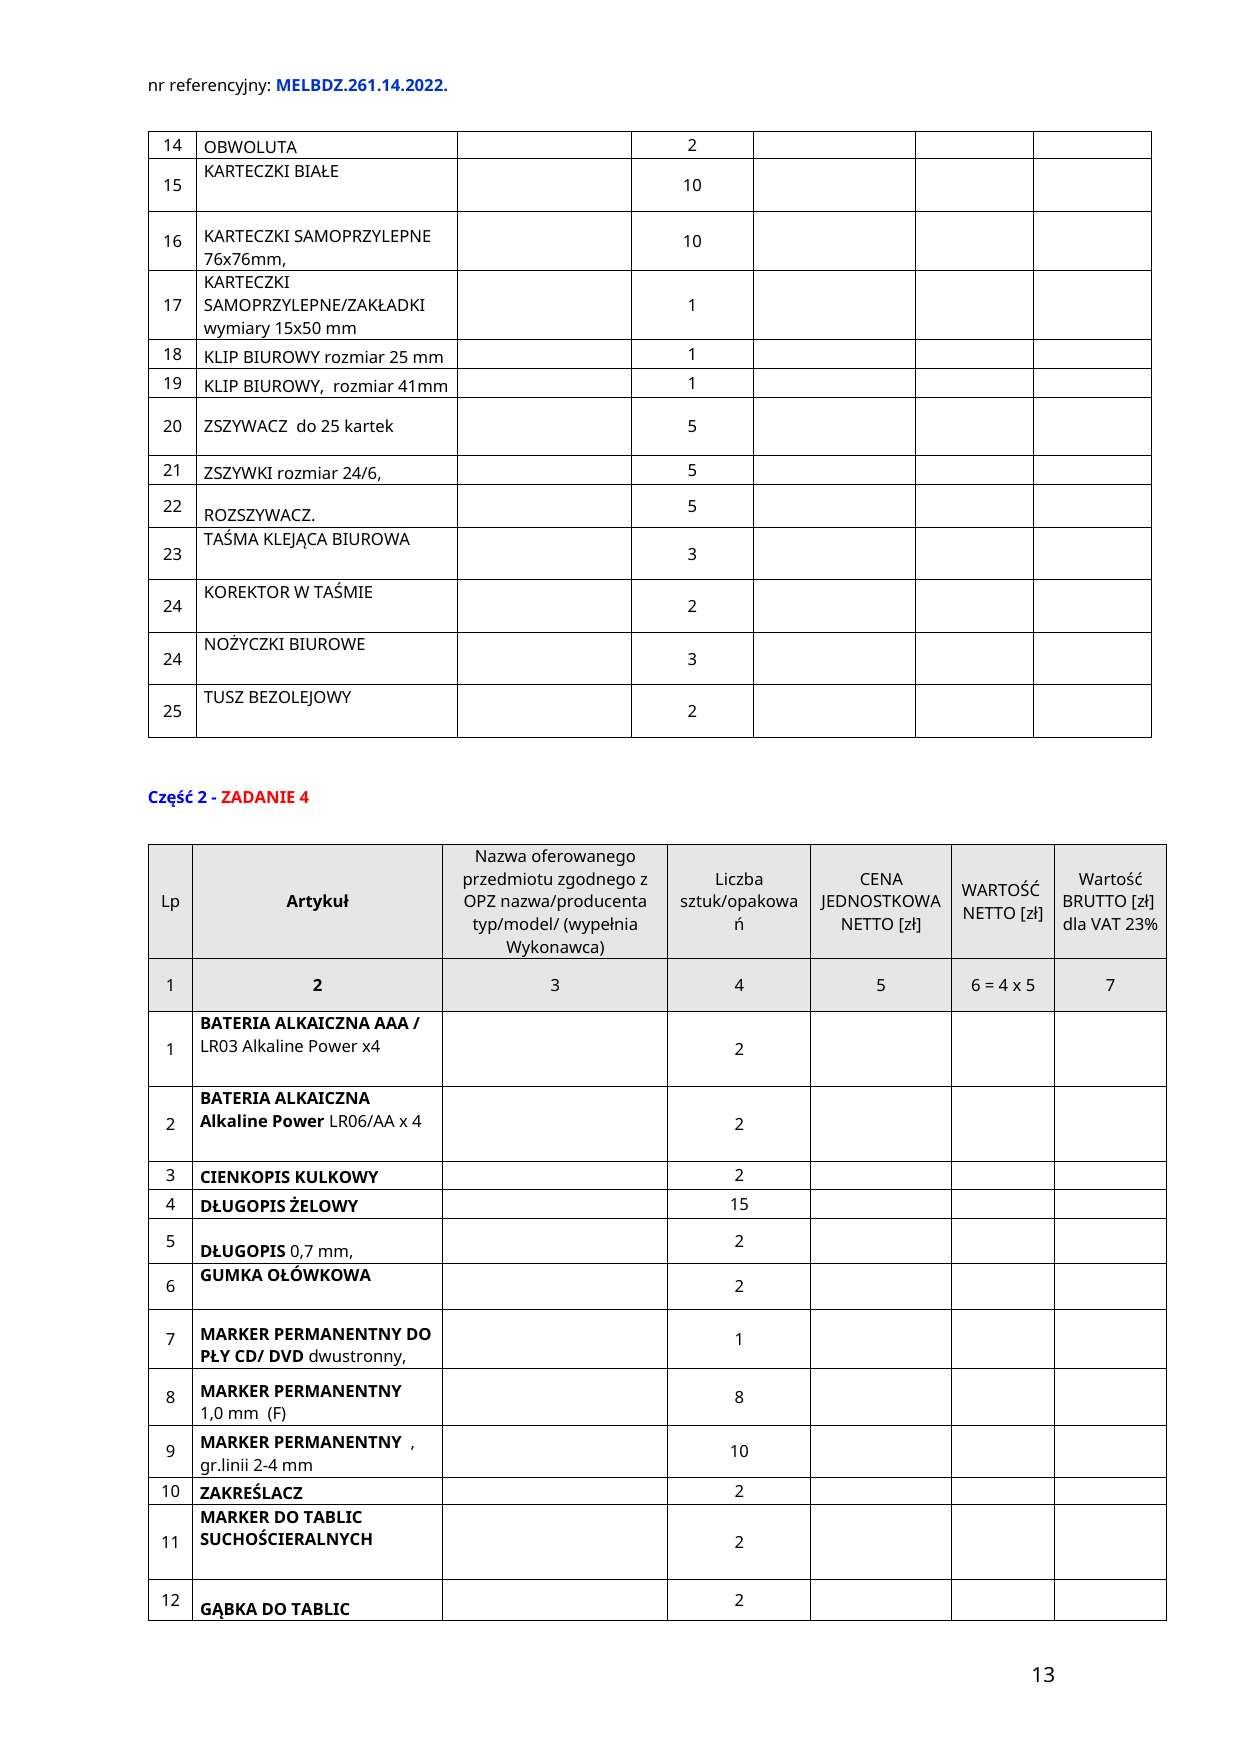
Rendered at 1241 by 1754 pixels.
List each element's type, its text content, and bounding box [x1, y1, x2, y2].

table_cell 19 [149, 369, 196, 397]
table_cell 10 [632, 159, 753, 211]
table_cell [811, 1426, 951, 1477]
table_cell [443, 1580, 667, 1620]
table_header WARTOŚĆ NETTO [zł] [952, 845, 1054, 958]
table_cell 2 [668, 1580, 810, 1620]
table_cell 17 [149, 271, 196, 339]
table_cell 4 [668, 959, 810, 1011]
table_cell [443, 1505, 667, 1579]
table_cell 1 [149, 1012, 192, 1086]
table_cell ZSZYWKI rozmiar 24/6, [197, 456, 457, 484]
table_cell [952, 1190, 1054, 1218]
table_cell [754, 528, 915, 579]
table_cell 3 [443, 959, 667, 1011]
table_header CENA JEDNOSTKOWA NETTO [zł] [811, 845, 951, 958]
table_cell [811, 1087, 951, 1161]
table_cell 11 [149, 1505, 192, 1579]
table_cell [443, 1219, 667, 1262]
table_cell [458, 369, 631, 397]
table_cell [952, 1219, 1054, 1262]
table_cell 7 [149, 1310, 192, 1368]
table_cell 2 [632, 685, 753, 737]
table_cell ZAKREŚLACZ [193, 1478, 442, 1504]
table_cell [1034, 212, 1151, 270]
table_cell 1 [149, 959, 192, 1011]
table_cell 1 [668, 1310, 810, 1368]
table_cell 2 [668, 1162, 810, 1188]
table_cell [1034, 369, 1151, 397]
table_cell ZSZYWACZ do 25 kartek [197, 398, 457, 455]
table_cell [811, 1505, 951, 1579]
table_cell [458, 485, 631, 527]
table_cell [458, 456, 631, 484]
table_cell 5 [632, 456, 753, 484]
text Część 2 - ZADANIE 4 [148, 786, 1092, 808]
table_cell [443, 1310, 667, 1368]
table_cell [754, 456, 915, 484]
table_cell [754, 580, 915, 632]
table_cell [1034, 132, 1151, 158]
table_cell [754, 398, 915, 455]
table_cell 18 [149, 340, 196, 368]
table_cell 3 [632, 528, 753, 579]
table_cell 5 [632, 398, 753, 455]
table_header Wartość BRUTTO [zł] dla VAT 23% [1055, 845, 1166, 958]
table_cell 10 [149, 1478, 192, 1504]
table_cell [811, 1369, 951, 1425]
table_cell CIENKOPIS KULKOWY [193, 1162, 442, 1188]
table_cell [443, 1478, 667, 1504]
table_cell 8 [149, 1369, 192, 1425]
table_cell KARTECZKI SAMOPRZYLEPNE 76x76mm, [197, 212, 457, 270]
table_cell [811, 1012, 951, 1086]
table_cell [916, 633, 1033, 684]
table_cell [754, 340, 915, 368]
table_cell 22 [149, 485, 196, 527]
table_cell [952, 1369, 1054, 1425]
table_cell 9 [149, 1426, 192, 1477]
table_cell [458, 528, 631, 579]
table_cell [811, 1478, 951, 1504]
table_cell [458, 580, 631, 632]
table_cell 2 [193, 959, 442, 1011]
table_cell KOREKTOR W TAŚMIE [197, 580, 457, 632]
table_cell 10 [668, 1426, 810, 1477]
table_cell [1055, 1310, 1166, 1368]
table_cell KLIP BIUROWY rozmiar 25 mm [197, 340, 457, 368]
table_cell 6 [149, 1264, 192, 1309]
table_cell [952, 1580, 1054, 1620]
table_cell [443, 1369, 667, 1425]
table_cell [916, 271, 1033, 339]
table_cell [458, 212, 631, 270]
table_cell [1034, 485, 1151, 527]
table_cell 2 [632, 132, 753, 158]
table_cell [1055, 1369, 1166, 1425]
table_cell ROZSZYWACZ. [197, 485, 457, 527]
table_cell [754, 685, 915, 737]
table_cell 15 [668, 1190, 810, 1218]
table_cell 23 [149, 528, 196, 579]
table_cell [754, 132, 915, 158]
table_cell 2 [668, 1012, 810, 1086]
table_cell [916, 485, 1033, 527]
table_cell [952, 1087, 1054, 1161]
table_cell [458, 685, 631, 737]
table_cell [443, 1426, 667, 1477]
table_cell TUSZ BEZOLEJOWY [197, 685, 457, 737]
table_cell [754, 369, 915, 397]
table_cell 8 [668, 1369, 810, 1425]
table_cell [916, 132, 1033, 158]
table_cell KLIP BIUROWY, rozmiar 41mm [197, 369, 457, 397]
table_cell 2 [668, 1505, 810, 1579]
table_cell [916, 159, 1033, 211]
table_cell [443, 1264, 667, 1309]
table_cell [811, 1310, 951, 1368]
table_cell [952, 1310, 1054, 1368]
table_cell [952, 1162, 1054, 1188]
table_cell [811, 1219, 951, 1262]
table_cell 7 [1055, 959, 1166, 1011]
table_cell [458, 398, 631, 455]
table_cell [443, 1012, 667, 1086]
table_cell [811, 1264, 951, 1309]
table_cell [952, 1478, 1054, 1504]
table_cell [1055, 1264, 1166, 1309]
table_cell KARTECZKI SAMOPRZYLEPNE/ZAKŁADKI wymiary 15x50 mm [197, 271, 457, 339]
table_cell [916, 212, 1033, 270]
table_cell 2 [632, 580, 753, 632]
table_cell TAŚMA KLEJĄCA BIUROWA [197, 528, 457, 579]
table_cell 5 [632, 485, 753, 527]
table_cell [952, 1264, 1054, 1309]
table_cell [1034, 580, 1151, 632]
table_cell [1055, 1190, 1166, 1218]
table_cell MARKER DO TABLIC SUCHOŚCIERALNYCH [193, 1505, 442, 1579]
table_cell [1034, 685, 1151, 737]
table_cell 24 [149, 580, 196, 632]
table_cell DŁUGOPIS ŻELOWY [193, 1190, 442, 1218]
table_cell [916, 580, 1033, 632]
table_header Nazwa oferowanego przedmiotu zgodnego z OPZ nazwa/producenta typ/model/ (wypełnia Wykonawca) [443, 845, 667, 958]
table_cell [443, 1087, 667, 1161]
table_cell [754, 633, 915, 684]
table_cell KARTECZKI BIAŁE [197, 159, 457, 211]
table_cell [754, 159, 915, 211]
table_cell [1055, 1012, 1166, 1086]
table_cell 24 [149, 633, 196, 684]
table_cell 6 = 4 x 5 [952, 959, 1054, 1011]
table_cell 4 [149, 1190, 192, 1218]
table_cell [916, 398, 1033, 455]
table_cell [916, 369, 1033, 397]
table_cell 2 [668, 1219, 810, 1262]
table_cell [1034, 159, 1151, 211]
table_cell 2 [668, 1087, 810, 1161]
table_cell [916, 528, 1033, 579]
table_cell 20 [149, 398, 196, 455]
table_cell [811, 1162, 951, 1188]
table_cell [1055, 1162, 1166, 1188]
table_cell 1 [632, 271, 753, 339]
table_cell [952, 1012, 1054, 1086]
table_cell MARKER PERMANENTNY 1,0 mm (F) [193, 1369, 442, 1425]
table_cell [458, 159, 631, 211]
table_cell [916, 340, 1033, 368]
table_cell [754, 212, 915, 270]
table_header Artykuł [193, 845, 442, 958]
table_cell [443, 1190, 667, 1218]
table_cell [1034, 456, 1151, 484]
table_cell [1055, 1580, 1166, 1620]
table_cell [1055, 1087, 1166, 1161]
table_cell 5 [149, 1219, 192, 1262]
table_cell [1034, 340, 1151, 368]
table_cell [443, 1162, 667, 1188]
table_cell [1055, 1505, 1166, 1579]
table_cell 15 [149, 159, 196, 211]
table_cell [458, 340, 631, 368]
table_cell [193, 1580, 442, 1620]
table_cell [754, 271, 915, 339]
table_cell MARKER PERMANENTNY DO PŁY CD/ DVD dwustronny, [193, 1310, 442, 1368]
table_cell 12 [149, 1580, 192, 1620]
table_cell 2 [668, 1264, 810, 1309]
table_cell 10 [632, 212, 753, 270]
table_cell [811, 1190, 951, 1218]
table_cell BATERIA ALKAICZNA Alkaline Power LR06/AA x 4 [193, 1087, 442, 1161]
table_cell DŁUGOPIS 0,7 mm, [193, 1219, 442, 1262]
table_cell [916, 456, 1033, 484]
table_cell [952, 1505, 1054, 1579]
table_cell [1055, 1478, 1166, 1504]
table_header Liczba sztuk/opakowań [668, 845, 810, 958]
table_cell [458, 271, 631, 339]
table_cell [1034, 528, 1151, 579]
table_cell [1034, 633, 1151, 684]
table_cell OBWOLUTA [197, 132, 457, 158]
table_cell [458, 132, 631, 158]
table_cell 2 [668, 1478, 810, 1504]
table_cell 3 [632, 633, 753, 684]
table_cell BATERIA ALKAICZNA AAA / LR03 Alkaline Power x4 [193, 1012, 442, 1086]
table_cell [1034, 271, 1151, 339]
table_cell 21 [149, 456, 196, 484]
table_cell 5 [811, 959, 951, 1011]
table_cell GUMKA OŁÓWKOWA [193, 1264, 442, 1309]
table_cell [811, 1580, 951, 1620]
table_cell [916, 685, 1033, 737]
table_cell [458, 633, 631, 684]
table_cell [1055, 1426, 1166, 1477]
table_header Lp [149, 845, 192, 958]
table_cell NOŻYCZKI BIUROWE [197, 633, 457, 684]
table_cell 3 [149, 1162, 192, 1188]
table_cell 2 [149, 1087, 192, 1161]
table_cell [1034, 398, 1151, 455]
table_cell 14 [149, 132, 196, 158]
table_cell 25 [149, 685, 196, 737]
table_cell MARKER PERMANENTNY , gr.linii 2-4 mm [193, 1426, 442, 1477]
table_cell 1 [632, 340, 753, 368]
table_cell [1055, 1219, 1166, 1262]
table_cell [952, 1426, 1054, 1477]
table_cell [754, 485, 915, 527]
table_cell 16 [149, 212, 196, 270]
table_cell 1 [632, 369, 753, 397]
